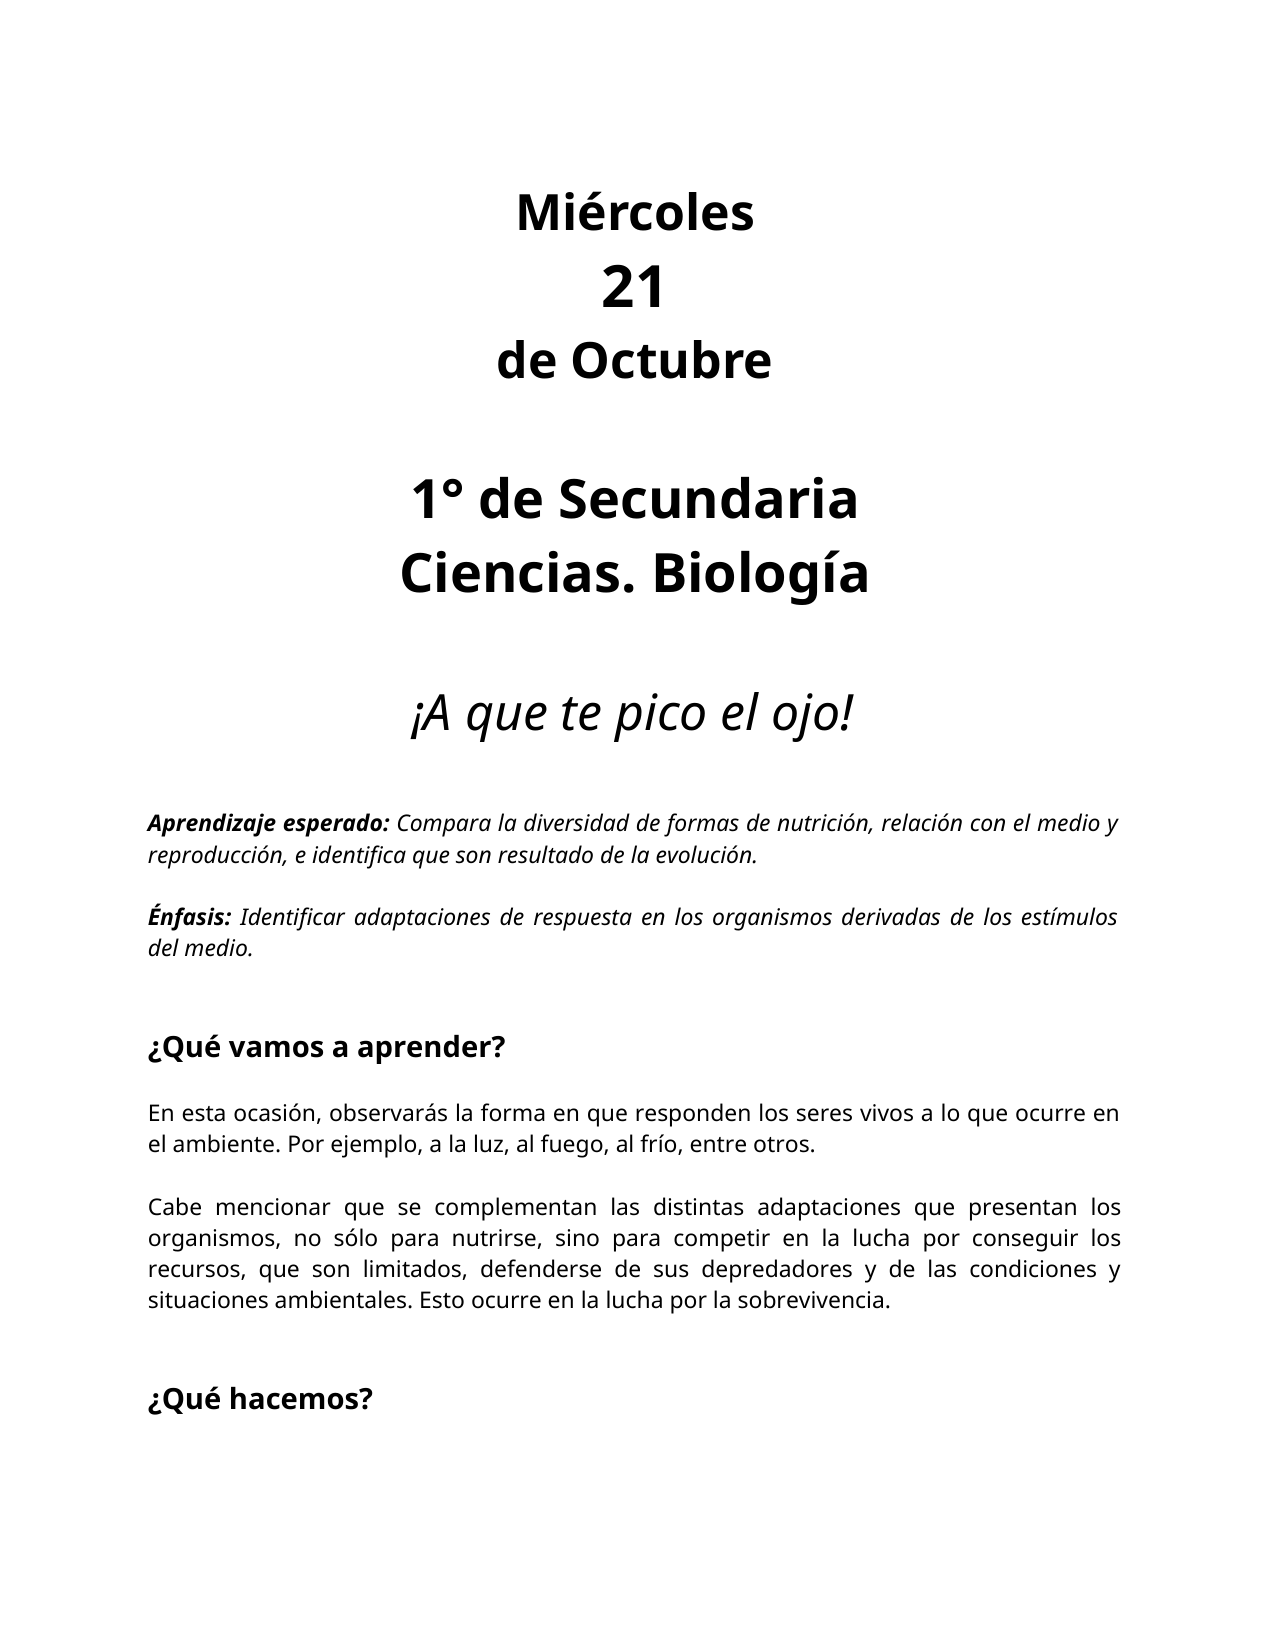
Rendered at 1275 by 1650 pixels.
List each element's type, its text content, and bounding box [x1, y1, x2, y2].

text 21 [148, 245, 1122, 325]
text Énfasis: Identificar adaptaciones de respuesta en los organismos derivadas de los estímulos del medio. [148, 901, 1122, 963]
text En esta ocasión, observarás la forma en que responden los seres vivos a lo que ocurre en el ambiente. Por ejemplo, a la luz, al fuego, al frío, entre otros. [148, 1097, 1122, 1159]
text de Octubre [148, 325, 1122, 393]
text Aprendizaje esperado: Compara la diversidad de formas de nutrición, relación con el medio y reproducción, e identifica que son resultado de la evolución. [148, 807, 1122, 870]
text ¿Qué hacemos? [148, 1378, 1122, 1418]
text 1° de Secundaria [148, 461, 1122, 535]
text Cabe mencionar que se complementan las distintas adaptaciones que presentan los organismos, no sólo para nutrirse, sino para competir en la lucha por conseguir los recursos, que son limitados, defenderse de sus depredadores y de las condiciones y situaciones ambientales. Esto ocurre en la lucha por la sobrevivencia. [148, 1191, 1122, 1316]
text Ciencias. Biología [148, 535, 1122, 608]
text Miércoles [148, 177, 1122, 245]
text ¡A que te pico el ojo! [148, 677, 1123, 745]
text ¿Qué vamos a aprender? [148, 1026, 1122, 1066]
